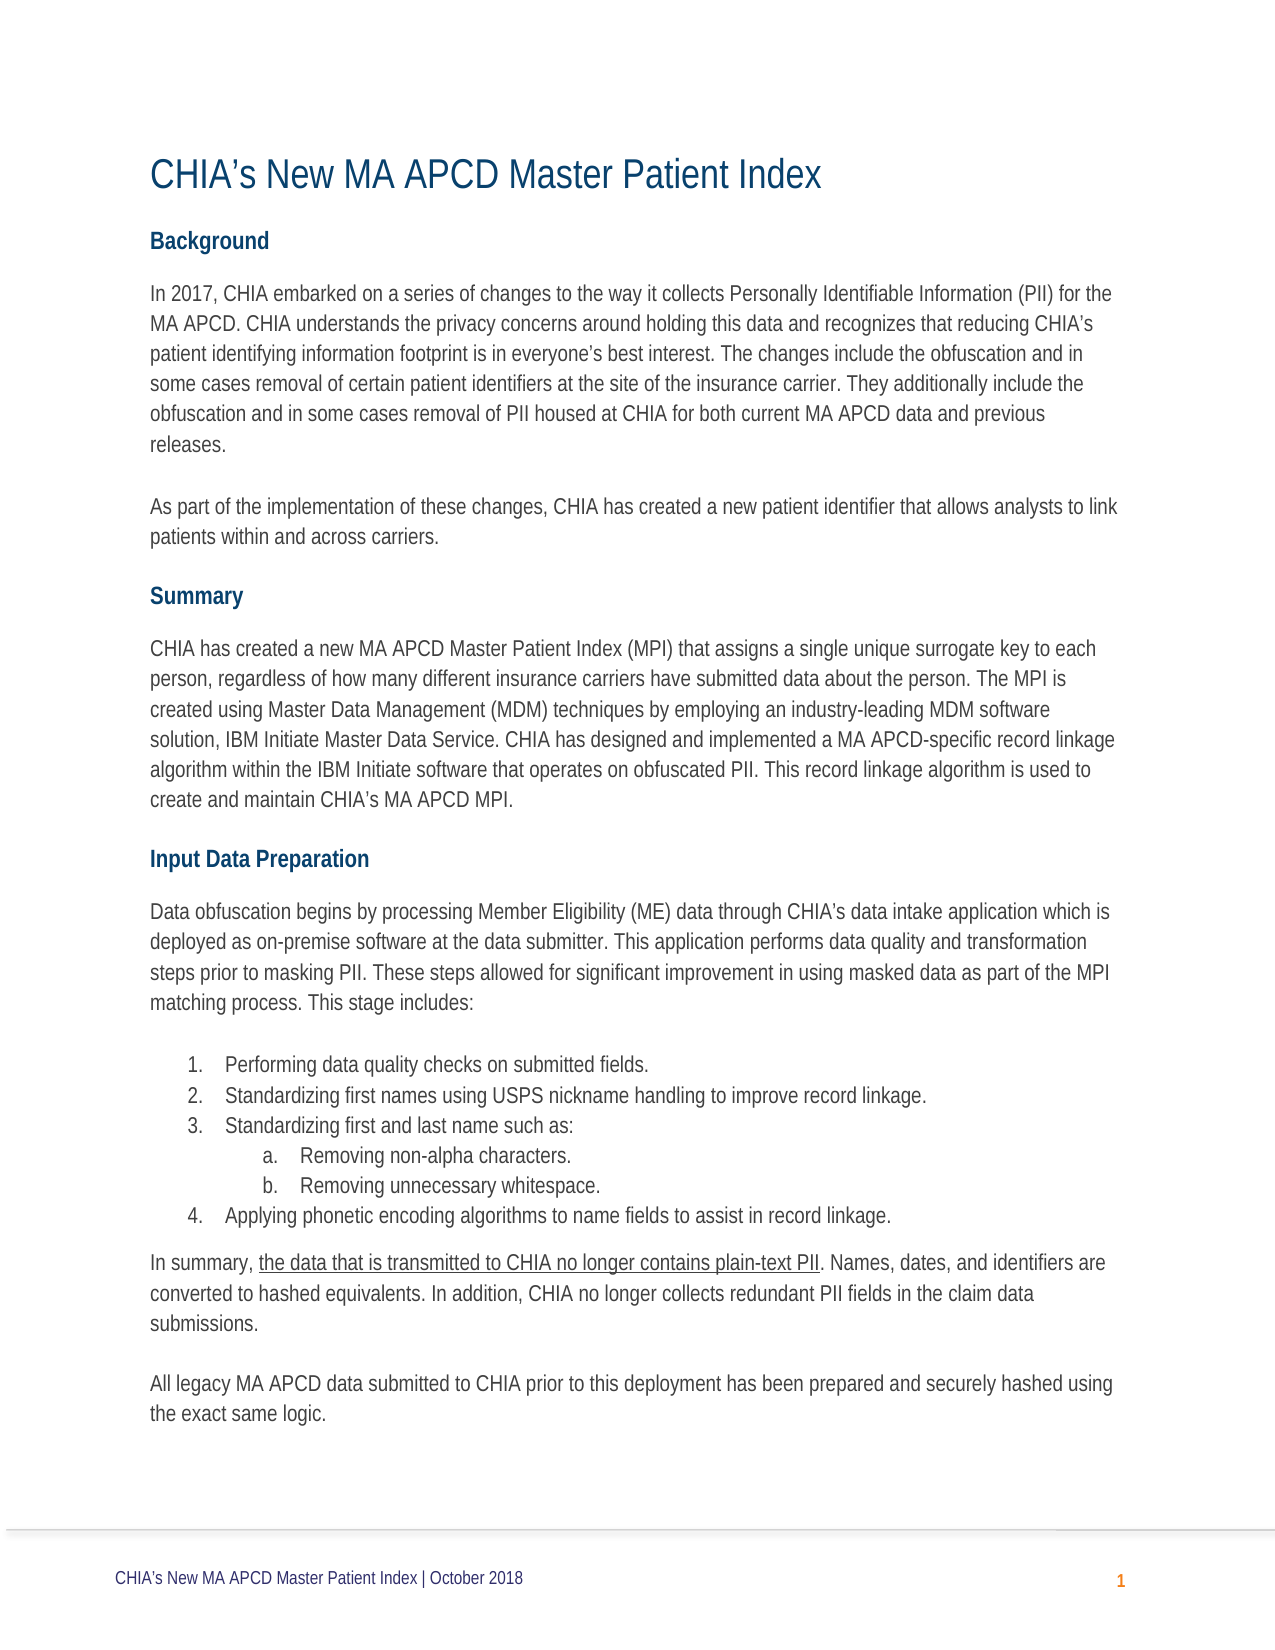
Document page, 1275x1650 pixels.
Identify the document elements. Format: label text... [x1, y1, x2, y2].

text Summary [150, 581, 1125, 610]
text Background [150, 226, 1125, 254]
text All legacy MA APCD data submitted to CHIA prior to this deployment has been prepared and securely hashed using the exact same logic. [150, 1370, 1125, 1427]
text CHIA has created a new MA APCD Master Patient Index (MPI) that assigns a single unique surrogate key to each person, regardless of how many different insurance carriers have submitted data about the person. The MPI is created using Master Data Management (MDM) techniques by employing an industry-leading MDM software solution, IBM Initiate Master Data Service. CHIA has designed and implemented a MA APCD-specific record linkage algorithm within the IBM Initiate software that operates on obfuscated PII. This record linkage algorithm is used to create and maintain CHIA’s MA APCD MPI. [150, 635, 1125, 812]
text Input Data Preparation [150, 844, 1125, 873]
text In summary, the data that is transmitted to CHIA no longer contains plain-text PII. Names, dates, and identifiers are converted to hashed equivalents. In addition, CHIA no longer collects redundant PII fields in the claim data submissions. [150, 1249, 1125, 1336]
text As part of the implementation of these changes, CHIA has created a new patient identifier that allows analysts to link patients within and across carriers. [150, 493, 1125, 549]
text Data obfuscation begins by processing Member Eligibility (ME) data through CHIA’s data intake application which is deployed as on-premise software at the data submitter. This application performs data quality and transformation steps prior to masking PII. These steps allowed for significant improvement in using masked data as part of the MPI matching process. This stage includes: [150, 898, 1125, 1047]
list Performing data quality checks on submitted fields. [187, 1051, 1125, 1078]
subtitle CHIA’s New MA APCD Master Patient Index [150, 150, 1125, 198]
list Standardizing first and last name such as: [187, 1112, 1125, 1138]
list Removing unnecessary whitespace. [262, 1172, 1125, 1199]
text In 2017, CHIA embarked on a series of changes to the way it collects Personally Identifiable Information (PII) for the MA APCD. CHIA understands the privacy concerns around holding this data and recognizes that reducing CHIA’s patient identifying information footprint is in everyone’s best interest. The changes include the obfuscation and in some cases removal of certain patient identifiers at the site of the insurance carrier. They additionally include the obfuscation and in some cases removal of PII housed at CHIA for both current MA APCD data and previous releases. [150, 279, 1125, 457]
list Applying phonetic encoding algorithms to name fields to assist in record linkage. [187, 1202, 1125, 1229]
list Removing non-alpha characters. [262, 1142, 1125, 1168]
list Standardizing first names using USPS nickname handling to improve record linkage. [187, 1082, 1125, 1108]
